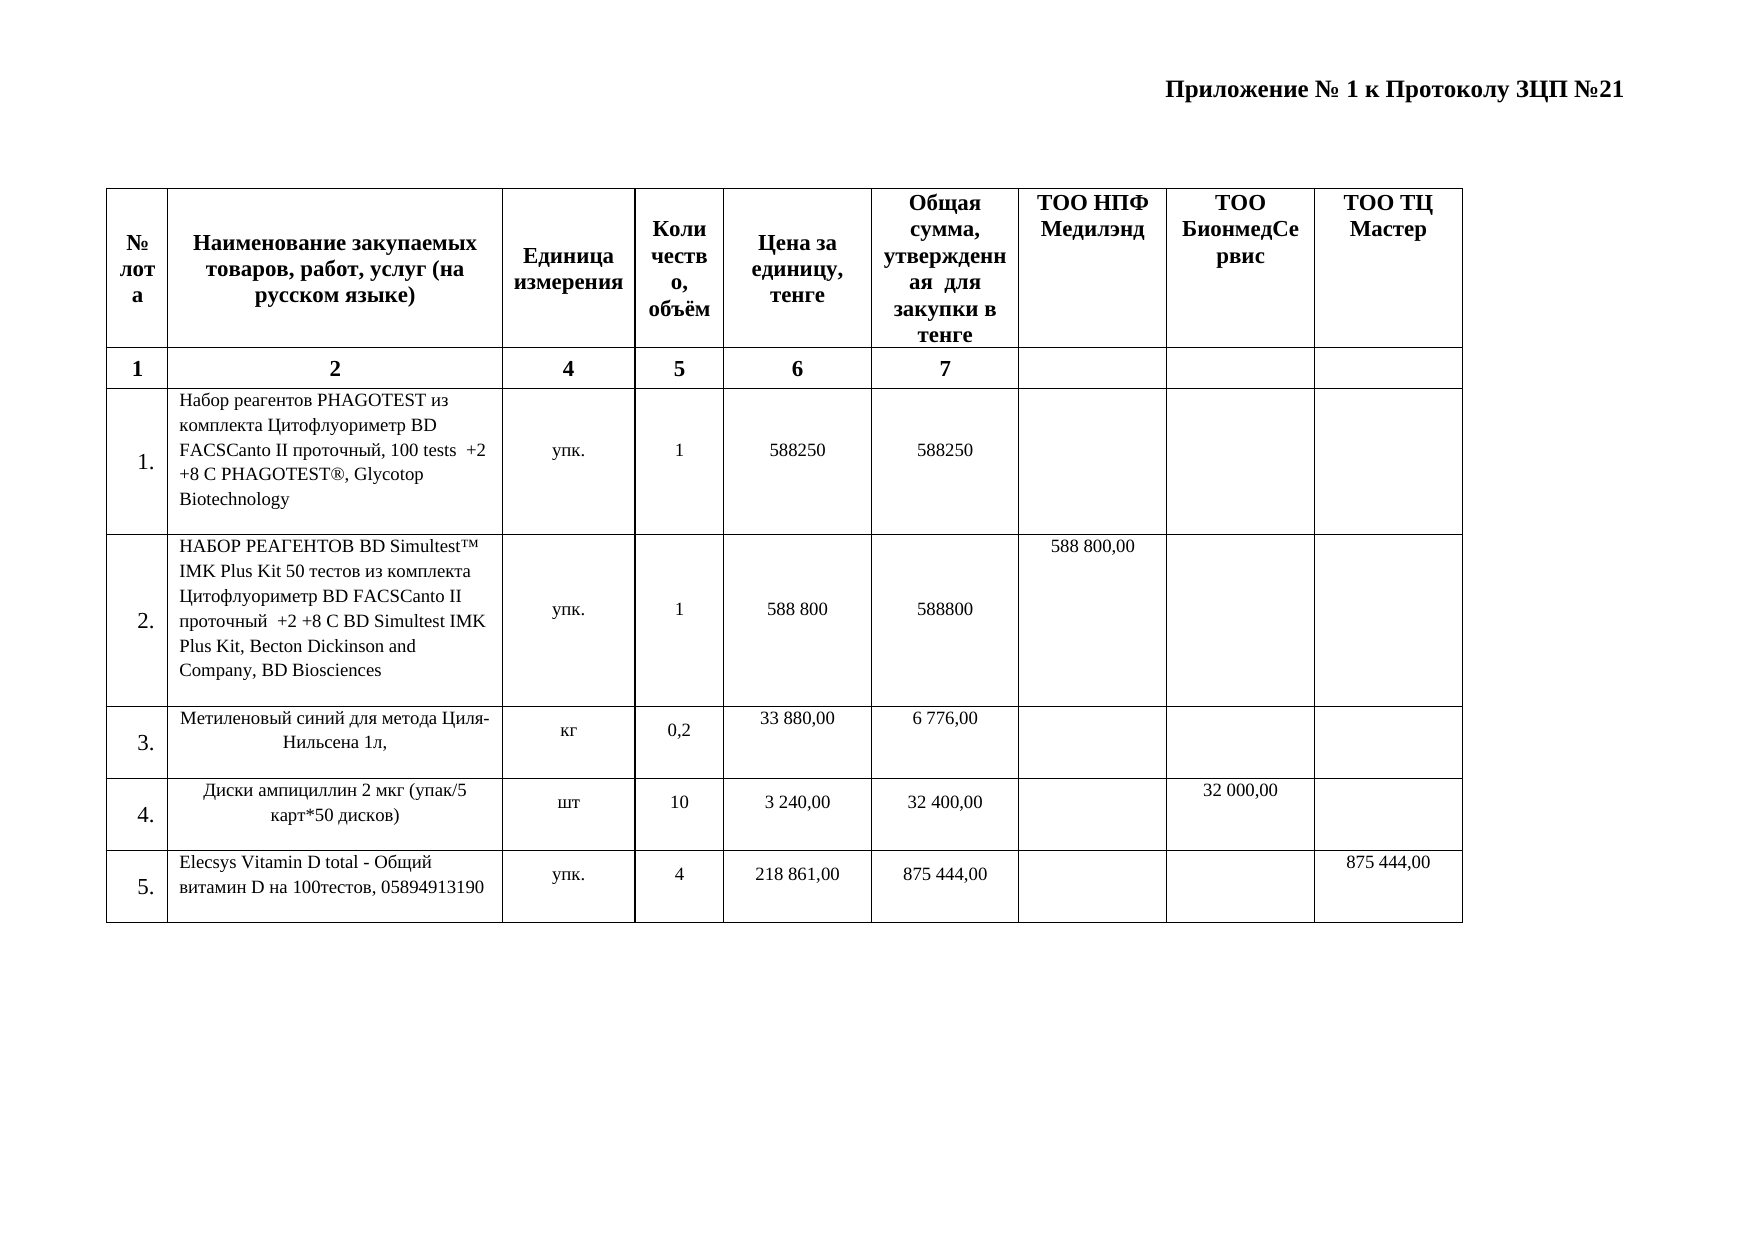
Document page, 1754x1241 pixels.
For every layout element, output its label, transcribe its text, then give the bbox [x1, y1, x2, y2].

table_cell 875 444,00 [872, 851, 1018, 922]
table_cell [1167, 389, 1314, 534]
table_cell 4 [636, 851, 723, 922]
table_cell 33 880,00 [724, 707, 871, 778]
table_cell упк. [503, 851, 634, 922]
table_cell упк. [503, 535, 634, 706]
table_cell 6 [724, 348, 871, 388]
table_cell [107, 535, 167, 706]
table_cell [1019, 348, 1166, 388]
table_cell Elecsys Vitamin D total - Общий витамин D на 100тестов, 05894913190 [168, 851, 502, 922]
table_header Наименование закупаемых товаров, работ, услуг (на русском языке) [168, 189, 502, 347]
table_cell [1019, 707, 1166, 778]
table_cell [107, 851, 167, 922]
table_cell [1167, 535, 1314, 706]
table_cell 0,2 [636, 707, 723, 778]
table_cell Диски ампициллин 2 мкг (упак/5 карт*50 дисков) [168, 779, 502, 850]
table_cell [1167, 851, 1314, 922]
table_header Общая сумма, утвержденная для закупки в тенге [872, 189, 1018, 347]
table_cell 218 861,00 [724, 851, 871, 922]
table_cell 588800 [872, 535, 1018, 706]
table_cell 588 800 [724, 535, 871, 706]
table_header Цена за единицу, тенге [724, 189, 871, 347]
table_cell [107, 389, 167, 534]
table_cell [1019, 779, 1166, 850]
table_cell шт [503, 779, 634, 850]
table_cell 588250 [724, 389, 871, 534]
table_cell 6 776,00 [872, 707, 1018, 778]
table_cell Метиленовый синий для метода Циля-Нильсена 1л, [168, 707, 502, 778]
table_cell Набор реагентов PHAGOTEST из комплекта Цитофлуориметр BD FACSCanto II проточный, 100 tests +2 +8 С PHAGOTEST®, Glycotop Biotechnology [168, 389, 502, 534]
table_cell 32 400,00 [872, 779, 1018, 850]
table_cell [107, 707, 167, 778]
table_cell упк. [503, 389, 634, 534]
table_header ТОО БионмедСервис [1167, 189, 1314, 347]
text Приложение № 1 к Протоколу ЗЦП №21 [118, 74, 1624, 103]
table_cell [1315, 348, 1462, 388]
table_cell [1167, 707, 1314, 778]
table_cell [1019, 389, 1166, 534]
table_cell [1167, 348, 1314, 388]
table_cell 875 444,00 [1315, 851, 1462, 922]
table_cell 588 800,00 [1019, 535, 1166, 706]
table_cell 4 [503, 348, 634, 388]
table_cell 3 240,00 [724, 779, 871, 850]
table_cell [1315, 535, 1462, 706]
table_cell кг [503, 707, 634, 778]
table_cell [1019, 851, 1166, 922]
table_cell 1 [107, 348, 167, 388]
table_cell 2 [168, 348, 502, 388]
table_cell 10 [636, 779, 723, 850]
table_cell [1315, 779, 1462, 850]
table_header Единица измерения [503, 189, 634, 347]
table_header № лота [107, 189, 167, 347]
table_cell [1315, 389, 1462, 534]
table_cell 32 000,00 [1167, 779, 1314, 850]
table_cell 1 [636, 389, 723, 534]
table_cell [1315, 707, 1462, 778]
table_header Количество, объём [636, 189, 723, 347]
table_cell 7 [872, 348, 1018, 388]
table_cell 5 [636, 348, 723, 388]
table_cell НАБОР РЕАГЕНТОВ BD Simultest™ IMK Plus Kit 50 тестов из комплекта Цитофлуориметр BD FACSCanto II проточный +2 +8 С BD Simultest IMK Plus Kit, Becton Dickinson and Company, BD Biosciences [168, 535, 502, 706]
table_header ТОО ТЦ Мастер [1315, 189, 1462, 347]
table_cell 588250 [872, 389, 1018, 534]
table_cell 1 [636, 535, 723, 706]
table_header ТОО НПФ Медилэнд [1019, 189, 1166, 347]
table_cell [107, 779, 167, 850]
